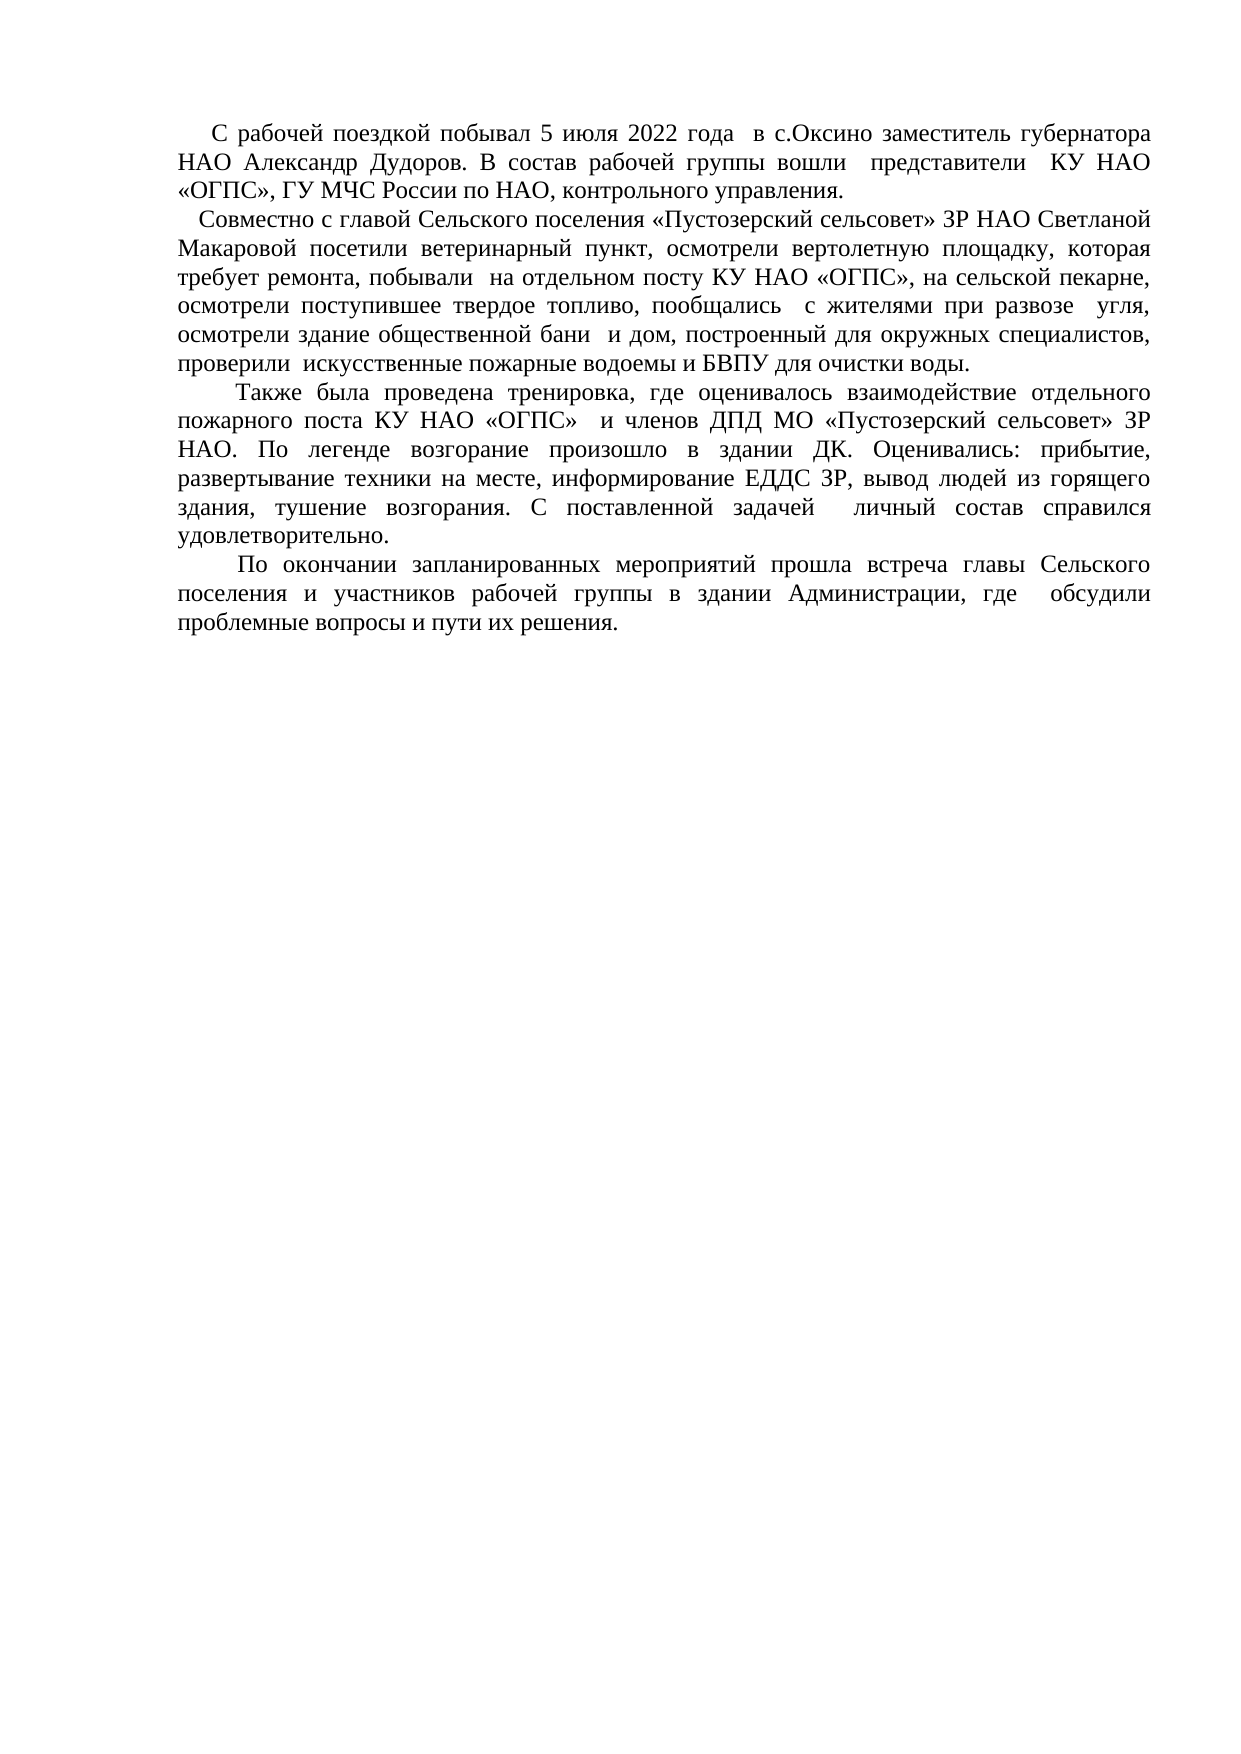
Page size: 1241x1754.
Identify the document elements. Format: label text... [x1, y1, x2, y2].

text Совместно с главой Сельского поселения «Пустозерский сельсовет» ЗР НАО Светланой Макаровой посетили ветеринарный пункт, осмотрели вертолетную площадку, которая требует ремонта, побывали на отдельном посту КУ НАО «ОГПС», на сельской пекарне, осмотрели поступившее твердое топливо, пообщались с жителями при развозе угля, осмотрели здание общественной бани и дом, построенный для окружных специалистов, проверили искусственные пожарные водоемы и БВПУ для очистки воды. [177, 204, 1152, 377]
text С рабочей поездкой побывал 5 июля 2022 года в с.Оксино заместитель губернатора НАО Александр Дудоров. В состав рабочей группы вошли представители КУ НАО «ОГПС», ГУ МЧС России по НАО, контрольного управления. [177, 118, 1152, 204]
text По окончании запланированных мероприятий прошла встреча главы Сельского поселения и участников рабочей группы в здании Администрации, где обсудили проблемные вопросы и пути их решения. [177, 549, 1152, 636]
text Также была проведена тренировка, где оценивалось взаимодействие отдельного пожарного поста КУ НАО «ОГПС» и членов ДПД МО «Пустозерский сельсовет» ЗР НАО. По легенде возгорание произошло в здании ДК. Оценивались: прибытие, развертывание техники на месте, информирование ЕДДС ЗР, вывод людей из горящего здания, тушение возгорания. С поставленной задачей личный состав справился удовлетворительно. [177, 377, 1152, 549]
